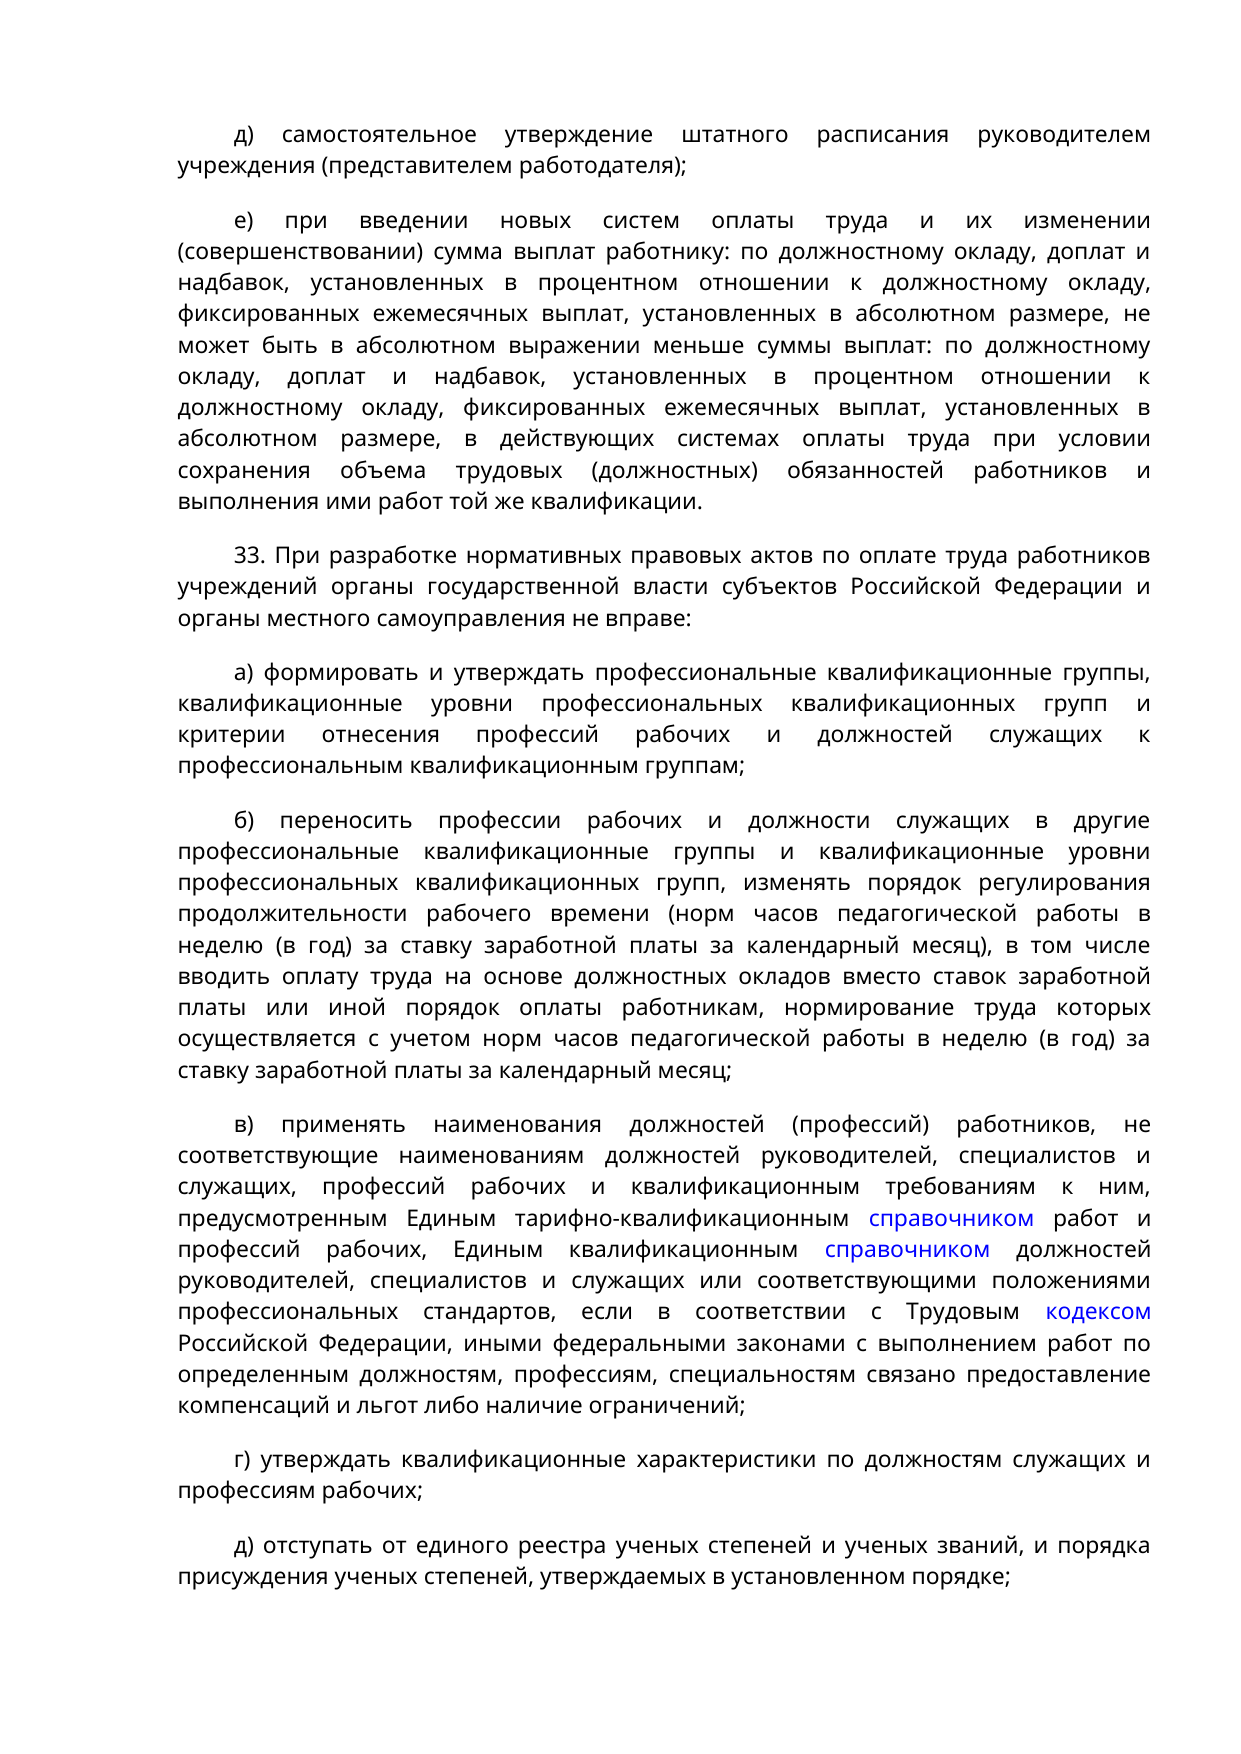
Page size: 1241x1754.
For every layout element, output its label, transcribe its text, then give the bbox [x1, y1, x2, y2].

title б) переносить профессии рабочих и должности служащих в другие профессиональные квалификационные группы и квалификационные уровни профессиональных квалификационных групп, изменять порядок регулирования продолжительности рабочего времени (норм часов педагогической работы в неделю (в год) за ставку заработной платы за календарный месяц), в том числе вводить оплату труда на основе должностных окладов вместо ставок заработной платы или иной порядок оплаты работникам, нормирование труда которых осуществляется с учетом норм часов педагогической работы в неделю (в год) за ставку заработной платы за календарный месяц; [177, 803, 1152, 1085]
title д) самостоятельное утверждение штатного расписания руководителем учреждения (представителем работодателя); [177, 118, 1152, 181]
title а) формировать и утверждать профессиональные квалификационные группы, квалификационные уровни профессиональных квалификационных групп и критерии отнесения профессий рабочих и должностей служащих к профессиональным квалификационным группам; [177, 656, 1152, 781]
title е) при введении новых систем оплаты труда и их изменении (совершенствовании) сумма выплат работнику: по должностному окладу, доплат и надбавок, установленных в процентном отношении к должностному окладу, фиксированных ежемесячных выплат, установленных в абсолютном размере, не может быть в абсолютном выражении меньше суммы выплат: по должностному окладу, доплат и надбавок, установленных в процентном отношении к должностному окладу, фиксированных ежемесячных выплат, установленных в абсолютном размере, в действующих системах оплаты труда при условии сохранения объема трудовых (должностных) обязанностей работников и выполнения ими работ той же квалификации. [177, 203, 1152, 516]
title д) отступать от единого реестра ученых степеней и ученых званий, и порядка присуждения ученых степеней, утверждаемых в установленном порядке; [177, 1528, 1152, 1591]
title в) применять наименования должностей (профессий) работников, не соответствующие наименованиям должностей руководителей, специалистов и служащих, профессий рабочих и квалификационным требованиям к ним, предусмотренным Единым тарифно-квалификационным справочником работ и профессий рабочих, Единым квалификационным справочником должностей руководителей, специалистов и служащих или соответствующими положениями профессиональных стандартов, если в соответствии с Трудовым кодексом Российской Федерации, иными федеральными законами с выполнением работ по определенным должностям, профессиям, специальностям связано предоставление компенсаций и льгот либо наличие ограничений; [177, 1108, 1152, 1420]
title г) утверждать квалификационные характеристики по должностям служащих и профессиям рабочих; [177, 1443, 1152, 1506]
title 33. При разработке нормативных правовых актов по оплате труда работников учреждений органы государственной власти субъектов Российской Федерации и органы местного самоуправления не вправе: [177, 539, 1152, 633]
